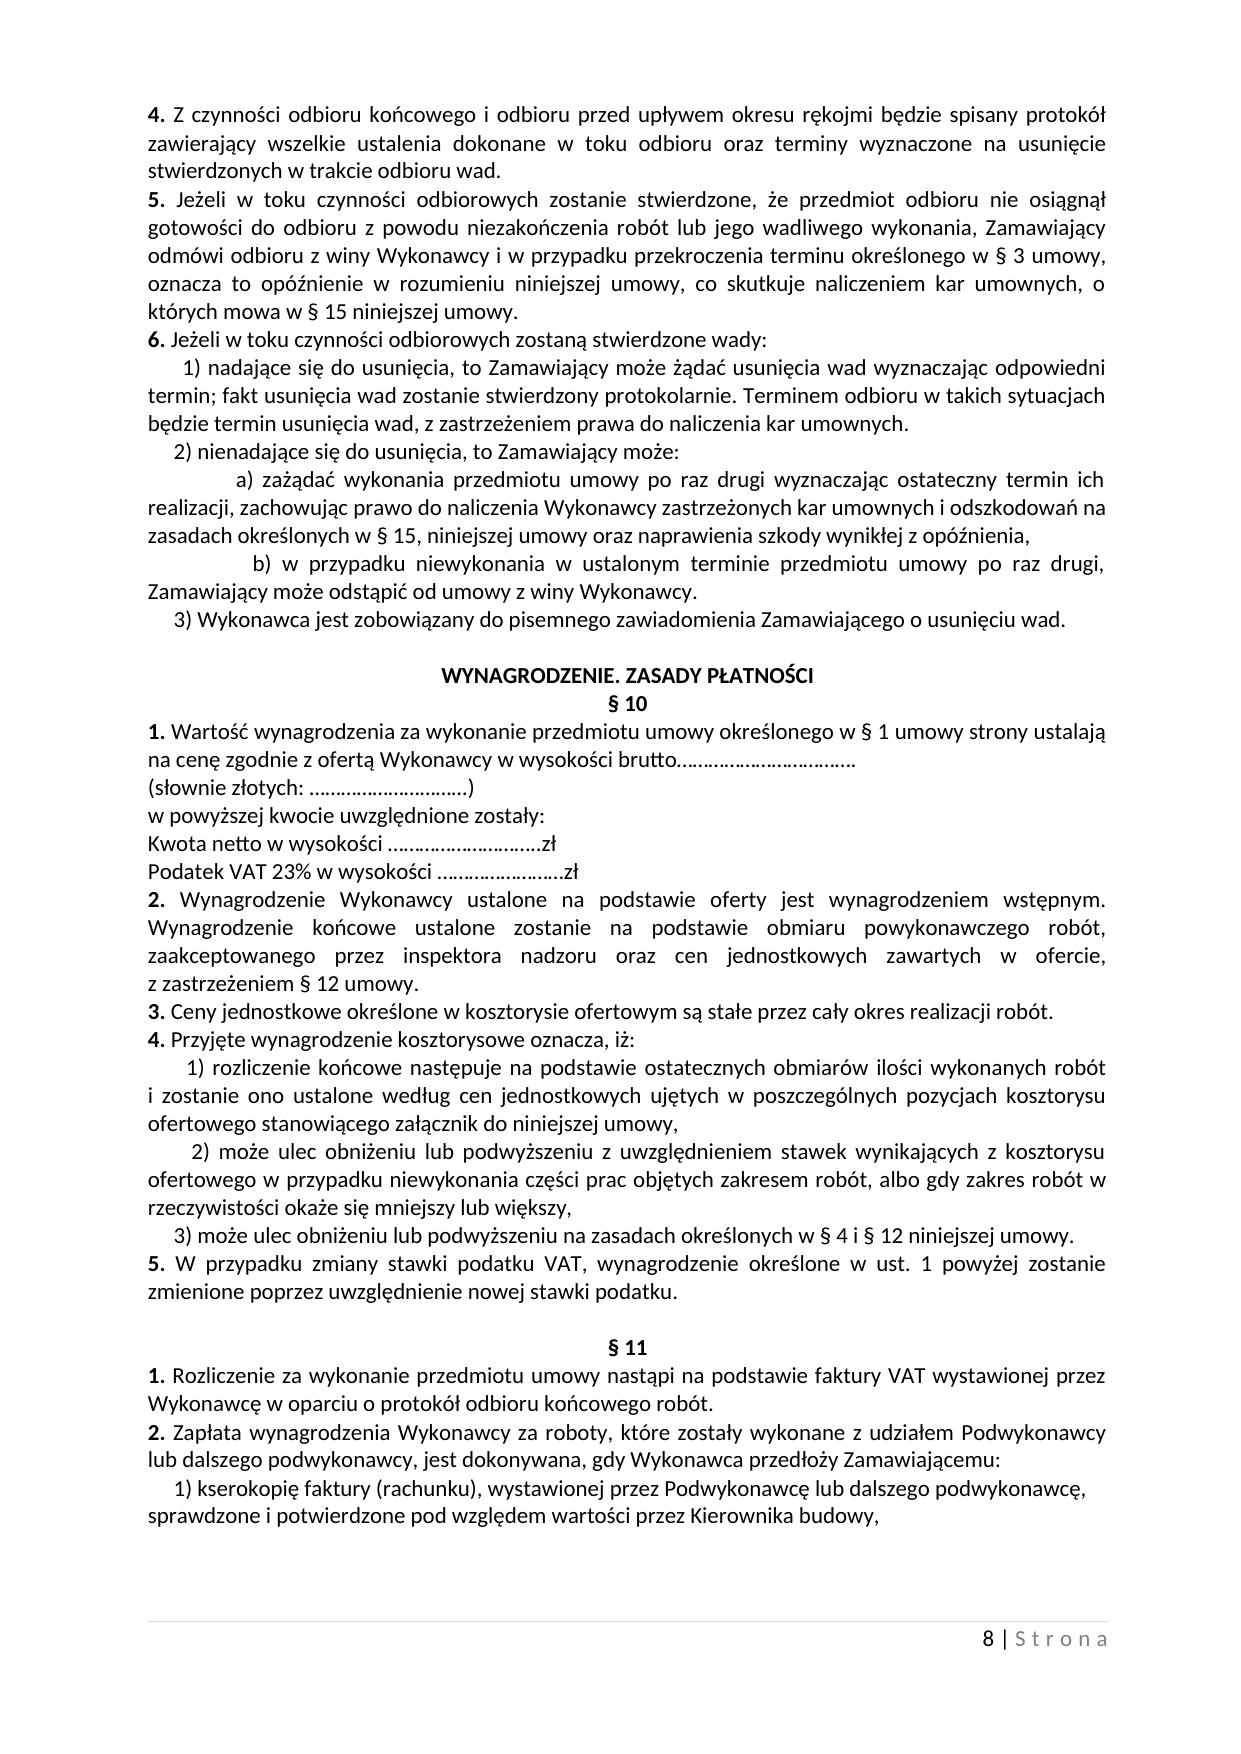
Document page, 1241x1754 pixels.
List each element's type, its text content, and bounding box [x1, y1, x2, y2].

text w powyższej kwocie uwzględnione zostały: [148, 801, 1107, 829]
text 2. Zapłata wynagrodzenia Wykonawcy za roboty, które zostały wykonane z udziałem Podwykonawcy lub dalszego podwykonawcy, jest dokonywana, gdy Wykonawca przedłoży Zamawiającemu: [148, 1418, 1107, 1474]
text Kwota netto w wysokości ………………………..zł [148, 829, 1107, 857]
text 2) może ulec obniżeniu lub podwyższeniu z uwzględnieniem stawek wynikających z kosztorysu ofertowego w przypadku niewykonania części prac objętych zakresem robót, albo gdy zakres robót w rzeczywistości okaże się mniejszy lub większy, [148, 1137, 1107, 1221]
text § 10 [148, 689, 1107, 717]
text Podatek VAT 23% w wysokości ……………………zł [148, 857, 1107, 885]
text sprawdzone i potwierdzone pod względem wartości przez Kierownika budowy, [148, 1502, 1107, 1530]
text 5. Jeżeli w toku czynności odbiorowych zostanie stwierdzone, że przedmiot odbioru nie osiągnął gotowości do odbioru z powodu niezakończenia robót lub jego wadliwego wykonania, Zamawiający odmówi odbioru z winy Wykonawcy i w przypadku przekroczenia terminu określonego w § 3 umowy, oznacza to opóźnienie w rozumieniu niniejszej umowy, co skutkuje naliczeniem kar umownych, o których mowa w § 15 niniejszej umowy. [148, 185, 1107, 325]
text 3. Ceny jednostkowe określone w kosztorysie ofertowym są stałe przez cały okres realizacji robót. [148, 997, 1107, 1025]
text 4. Przyjęte wynagrodzenie kosztorysowe oznacza, iż: [148, 1025, 1107, 1053]
text 4. Z czynności odbioru końcowego i odbioru przed upływem okresu rękojmi będzie spisany protokół zawierający wszelkie ustalenia dokonane w toku odbioru oraz terminy wyznaczone na usunięcie stwierdzonych w trakcie odbioru wad. [148, 101, 1107, 185]
text 5. W przypadku zmiany stawki podatku VAT, wynagrodzenie określone w ust. 1 powyżej zostanie zmienione poprzez uwzględnienie nowej stawki podatku. [148, 1249, 1107, 1306]
text 1. Wartość wynagrodzenia za wykonanie przedmiotu umowy określonego w § 1 umowy strony ustalają na cenę zgodnie z ofertą Wykonawcy w wysokości brutto……………………………. [148, 717, 1107, 773]
text 2. Wynagrodzenie Wykonawcy ustalone na podstawie oferty jest wynagrodzeniem wstępnym. Wynagrodzenie końcowe ustalone zostanie na podstawie obmiaru powykonawczego robót, zaakceptowanego przez inspektora nadzoru oraz cen jednostkowych zawartych w ofercie, z zastrzeżeniem § 12 umowy. [148, 885, 1107, 997]
text 3) może ulec obniżeniu lub podwyższeniu na zasadach określonych w § 4 i § 12 niniejszej umowy. [148, 1221, 1107, 1249]
text 3) Wykonawca jest zobowiązany do pisemnego zawiadomienia Zamawiającego o usunięciu wad. [148, 605, 1107, 633]
text b) w przypadku niewykonania w ustalonym terminie przedmiotu umowy po raz drugi, Zamawiający może odstąpić od umowy z winy Wykonawcy. [148, 549, 1107, 605]
text 6. Jeżeli w toku czynności odbiorowych zostaną stwierdzone wady: [148, 325, 1107, 353]
text § 11 [148, 1333, 1107, 1362]
text (słownie złotych: …………………………) [148, 773, 1107, 801]
text 1. Rozliczenie za wykonanie przedmiotu umowy nastąpi na podstawie faktury VAT wystawionej przez Wykonawcę w oparciu o protokół odbioru końcowego robót. [148, 1362, 1107, 1418]
text 1) nadające się do usunięcia, to Zamawiający może żądać usunięcia wad wyznaczając odpowiedni termin; fakt usunięcia wad zostanie stwierdzony protokolarnie. Terminem odbioru w takich sytuacjach będzie termin usunięcia wad, z zastrzeżeniem prawa do naliczenia kar umownych. [148, 353, 1107, 437]
text 1) rozliczenie końcowe następuje na podstawie ostatecznych obmiarów ilości wykonanych robót i zostanie ono ustalone według cen jednostkowych ujętych w poszczególnych pozycjach kosztorysu ofertowego stanowiącego załącznik do niniejszej umowy, [148, 1053, 1107, 1137]
text a) zażądać wykonania przedmiotu umowy po raz drugi wyznaczając ostateczny termin ich realizacji, zachowując prawo do naliczenia Wykonawcy zastrzeżonych kar umownych i odszkodowań na zasadach określonych w § 15, niniejszej umowy oraz naprawienia szkody wynikłej z opóźnienia, [148, 465, 1107, 549]
text 2) nienadające się do usunięcia, to Zamawiający może: [148, 437, 1107, 465]
text WYNAGRODZENIE. ZASADY PŁATNOŚCI [148, 661, 1107, 689]
text 1) kserokopię faktury (rachunku), wystawionej przez Podwykonawcę lub dalszego podwykonawcę, [148, 1474, 1107, 1502]
